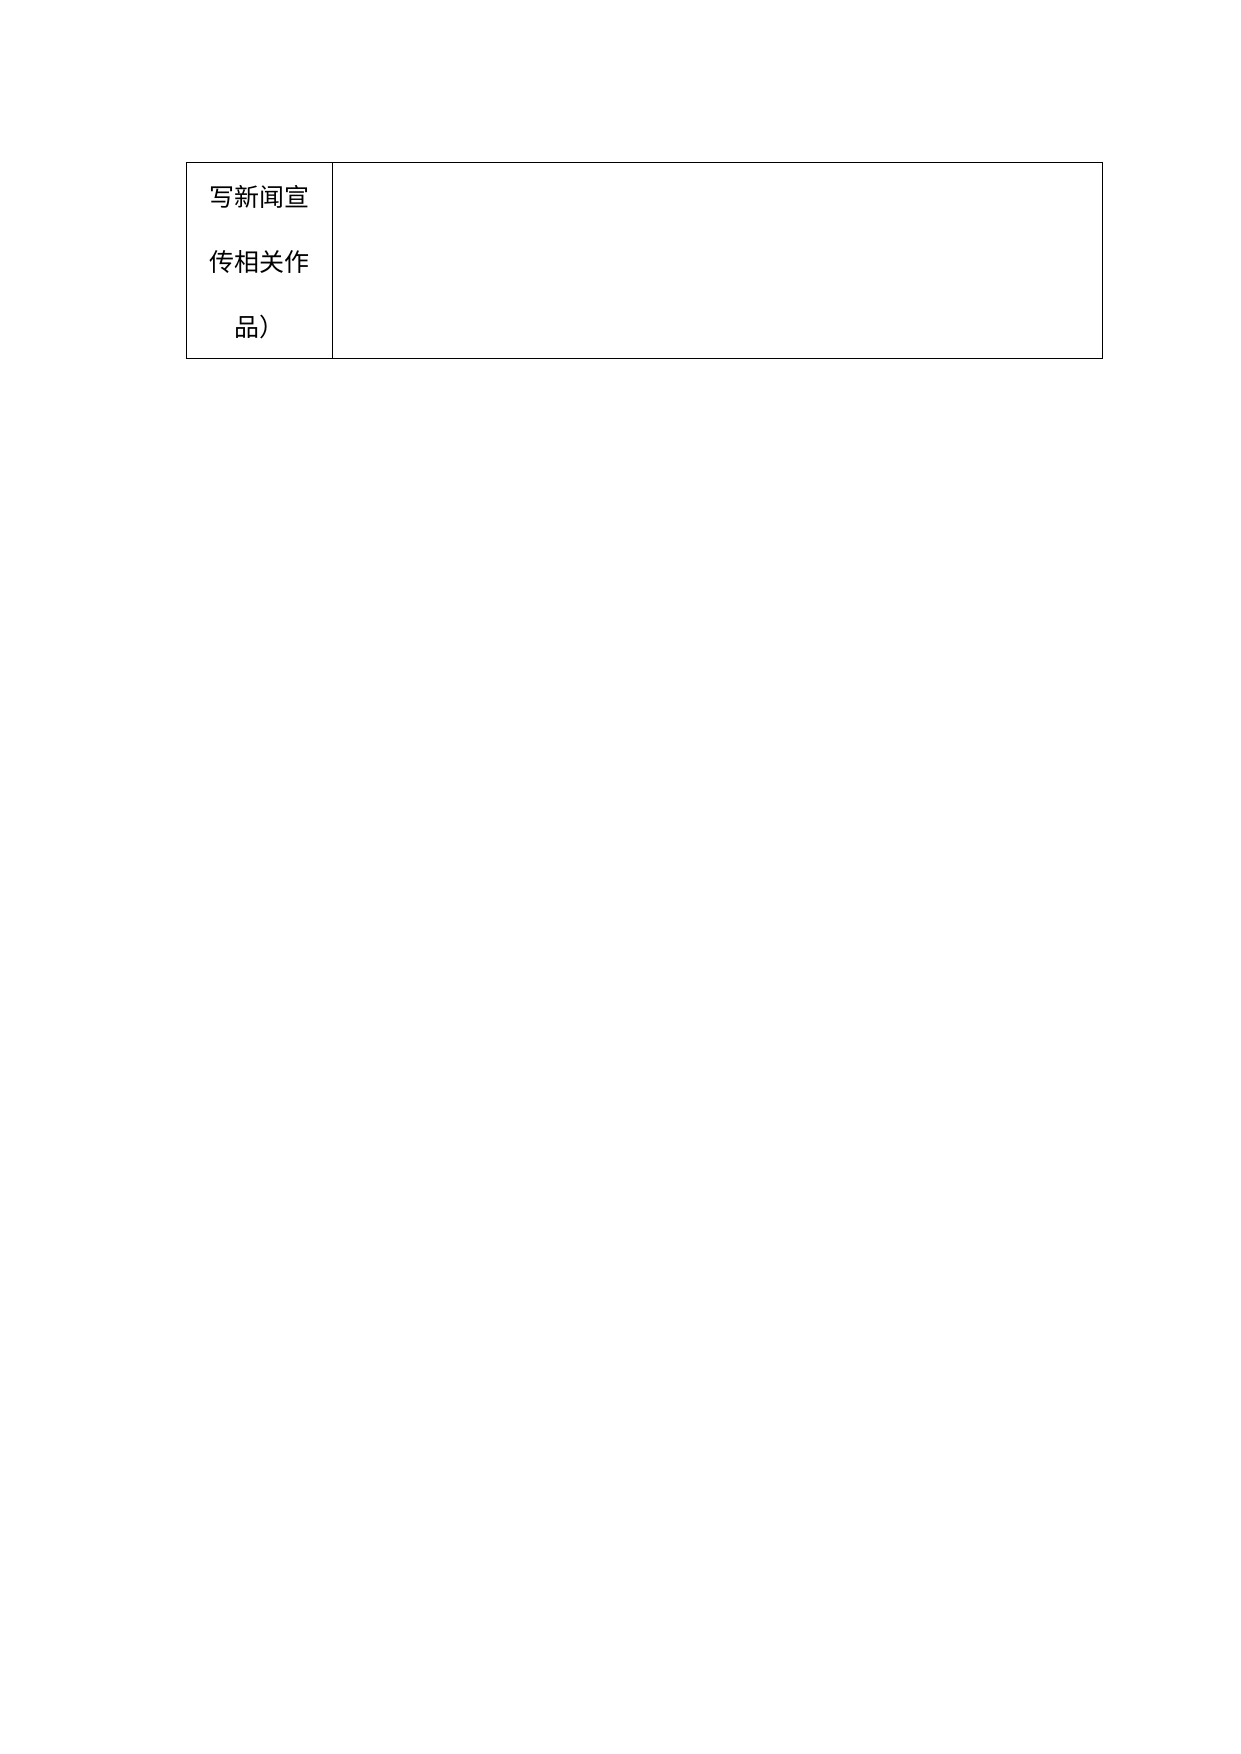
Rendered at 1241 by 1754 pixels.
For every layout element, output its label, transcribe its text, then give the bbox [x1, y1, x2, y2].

table_cell 获奖情况（主要填写新闻宣传相关作品） [187, 163, 332, 358]
table_cell [333, 163, 1102, 358]
